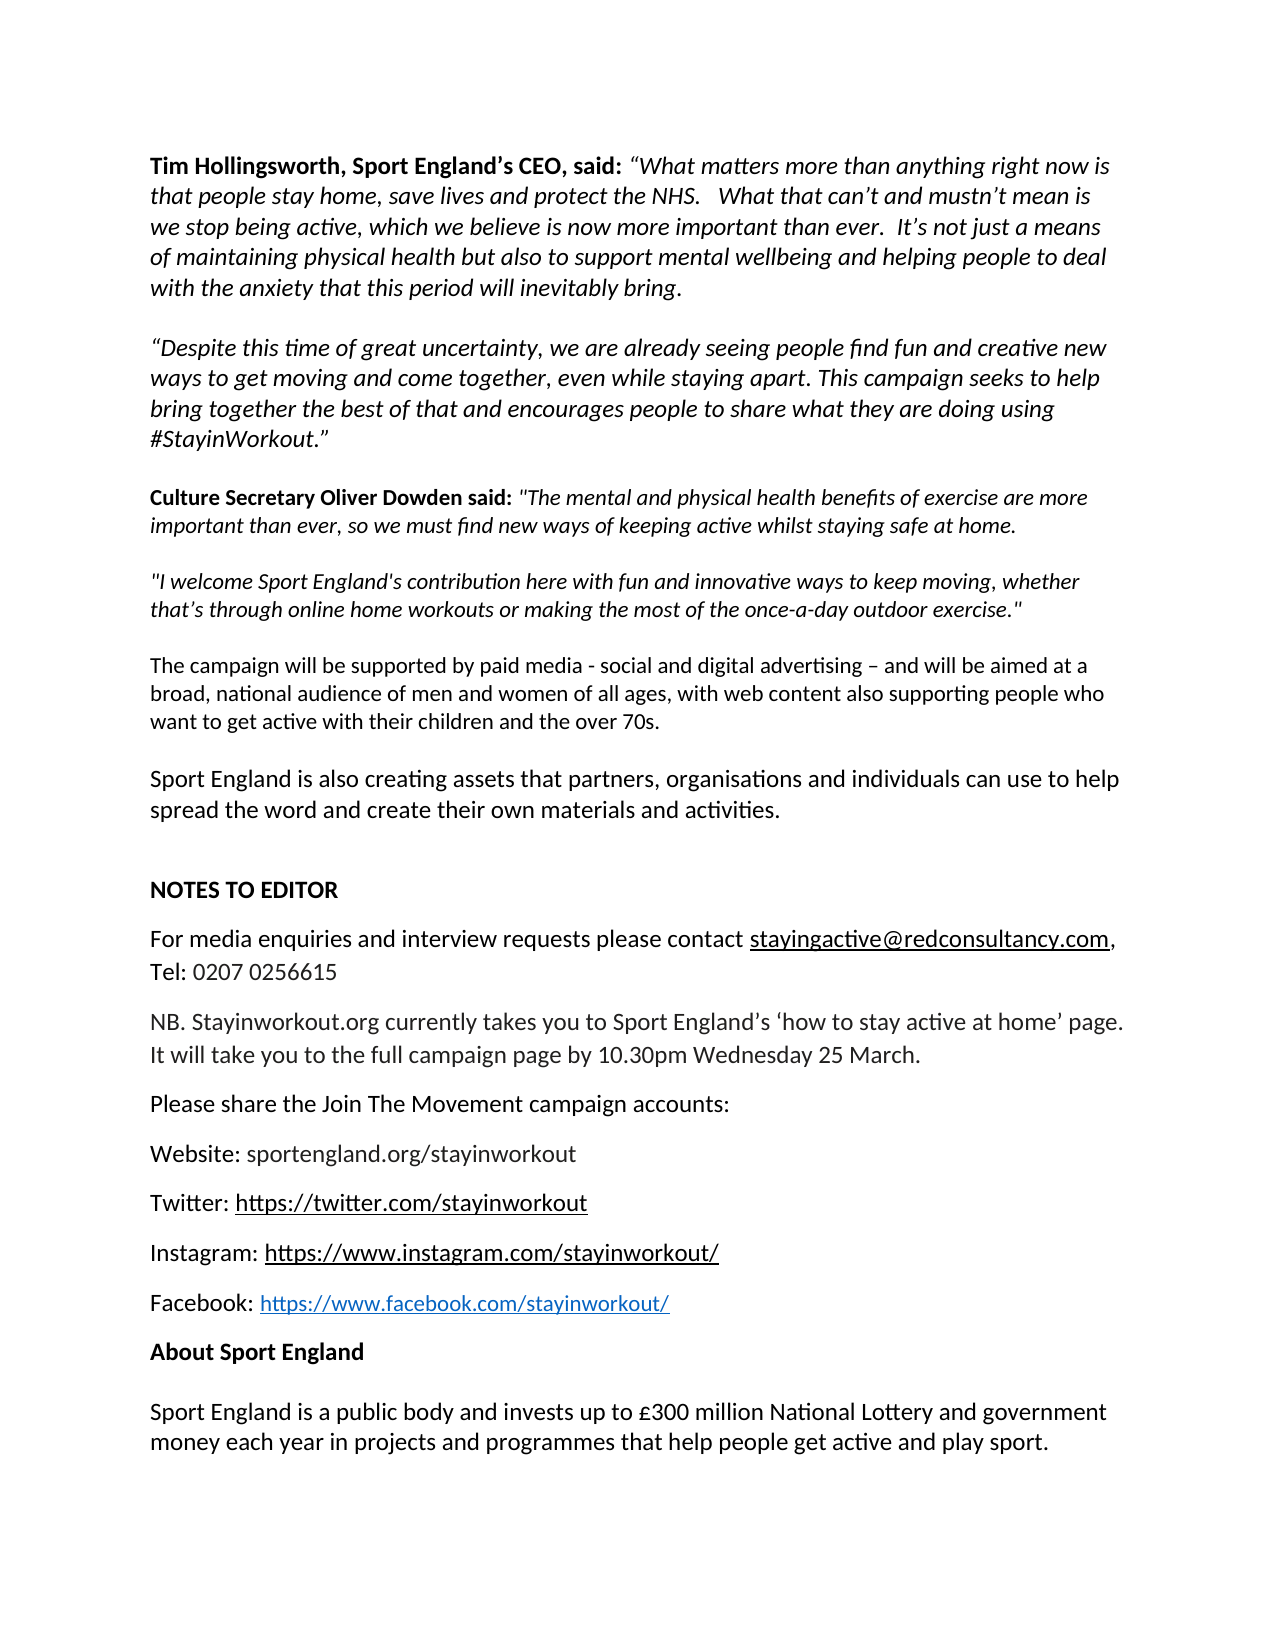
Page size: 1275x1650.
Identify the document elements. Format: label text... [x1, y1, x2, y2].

text Sport England is also creating assets that partners, organisations and individuals can use to help spread the word and create their own materials and activities. [150, 763, 1125, 824]
text “Despite this time of great uncertainty, we are already seeing people find fun and creative new ways to get moving and come together, even while staying apart. This campaign seeks to help bring together the best of that and encourages people to share what they are doing using #StayinWorkout.” [150, 332, 1125, 454]
text Tim Hollingsworth, Sport England’s CEO, said: “What matters more than anything right now is that people stay home, save lives and protect the NHS. What that can’t and mustn’t mean is we stop being active, which we believe is now more important than ever. It’s not just a means of maintaining physical health but also to support mental wellbeing and helping people to deal with the anxiety that this period will inevitably bring. [150, 150, 1125, 303]
text NOTES TO EDITOR [150, 874, 1125, 904]
text For media enquiries and interview requests please contact stayingactive@redconsultancy.com, Tel: 0207 0256615 [150, 923, 1125, 987]
text Culture Secretary Oliver Dowden said: "The mental and physical health benefits of exercise are more important than ever, so we must find new ways of keeping active whilst staying safe at home. [150, 483, 1125, 539]
text Sport England is a public body and invests up to £300 million National Lottery and government money each year in projects and programmes that help people get active and play sport. [150, 1396, 1125, 1457]
text Twitter: https://twitter.com/stayinworkout [150, 1188, 1125, 1218]
text Website: sportengland.org/stayinworkout [150, 1138, 1125, 1168]
text The campaign will be supported by paid media - social and digital advertising – and will be aimed at a broad, national audience of men and women of all ages, with web content also supporting people who want to get active with their children and the over 70s. [150, 651, 1125, 735]
text "I welcome Sport England's contribution here with fun and innovative ways to keep moving, whether that’s through online home workouts or making the most of the once-a-day outdoor exercise." [150, 567, 1125, 623]
text Facebook: https://www.facebook.com/stayinworkout/ [150, 1287, 1125, 1317]
text About Sport England [150, 1336, 1125, 1367]
text NB. Stayinworkout.org currently takes you to Sport England’s ‘how to stay active at home’ page. It will take you to the full campaign page by 10.30pm Wednesday 25 March. [150, 1006, 1125, 1069]
text Instagram: https://www.instagram.com/stayinworkout/ [150, 1237, 1125, 1268]
text Please share the Join The Movement campaign accounts: [150, 1088, 1125, 1119]
